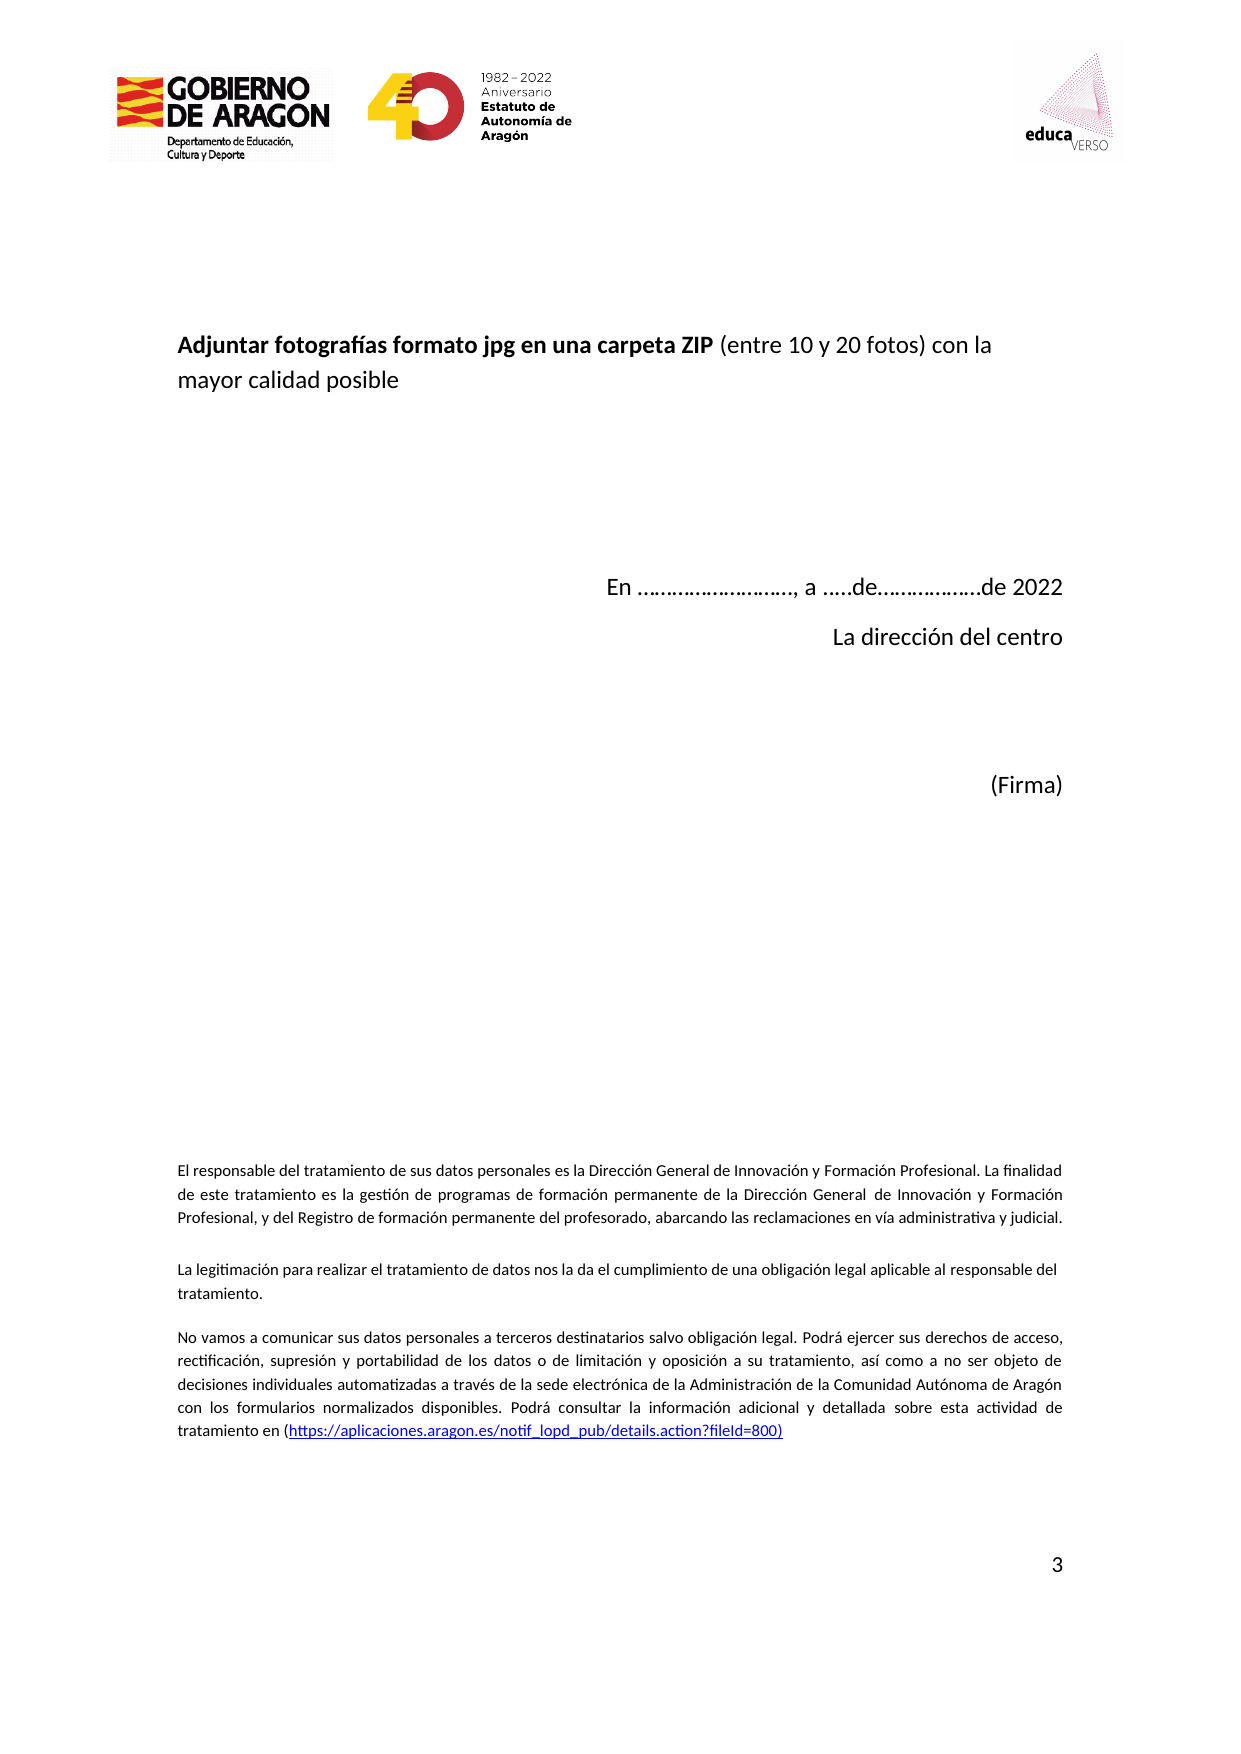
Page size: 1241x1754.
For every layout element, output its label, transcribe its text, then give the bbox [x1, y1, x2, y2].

text La legitimación para realizar el tratamiento de datos nos la da el cumplimiento de una obligación legal aplicable al responsable del tratamiento. [177, 1259, 1063, 1303]
text Adjuntar fotografías formato jpg en una carpeta ZIP (entre 10 y 20 fotos) con la mayor calidad posible [177, 329, 1063, 394]
picture [108, 68, 334, 162]
text La dirección del centro [177, 621, 1063, 651]
picture [1014, 40, 1126, 164]
text No vamos a comunicar sus datos personales a terceros destinatarios salvo obligación legal. Podrá ejercer sus derechos de acceso, rectificación, supresión y portabilidad de los datos o de limitación y oposición a su tratamiento, así como a no ser objeto de decisiones individuales automatizadas a través de la sede electrónica de la Administración de la Comunidad Autónoma de Aragón con los formularios normalizados disponibles. Podrá consultar la información adicional y detallada sobre esta actividad de tratamiento en (https://aplicaciones.aragon.es/notif_lopd_pub/details.action?fileId=800) [177, 1327, 1063, 1441]
text En ………………………, a ..…de………………de 2022 [177, 571, 1063, 602]
text El responsable del tratamiento de sus datos personales es la Dirección General de Innovación y Formación Profesional. La finalidad de este tratamiento es la gestión de programas de formación permanente de la Dirección General de Innovación y Formación Profesional, y del Registro de formación permanente del profesorado, abarcando las reclamaciones en vía administrativa y judicial. [177, 1160, 1063, 1227]
picture [367, 71, 572, 144]
text (Firma) [177, 769, 1063, 800]
